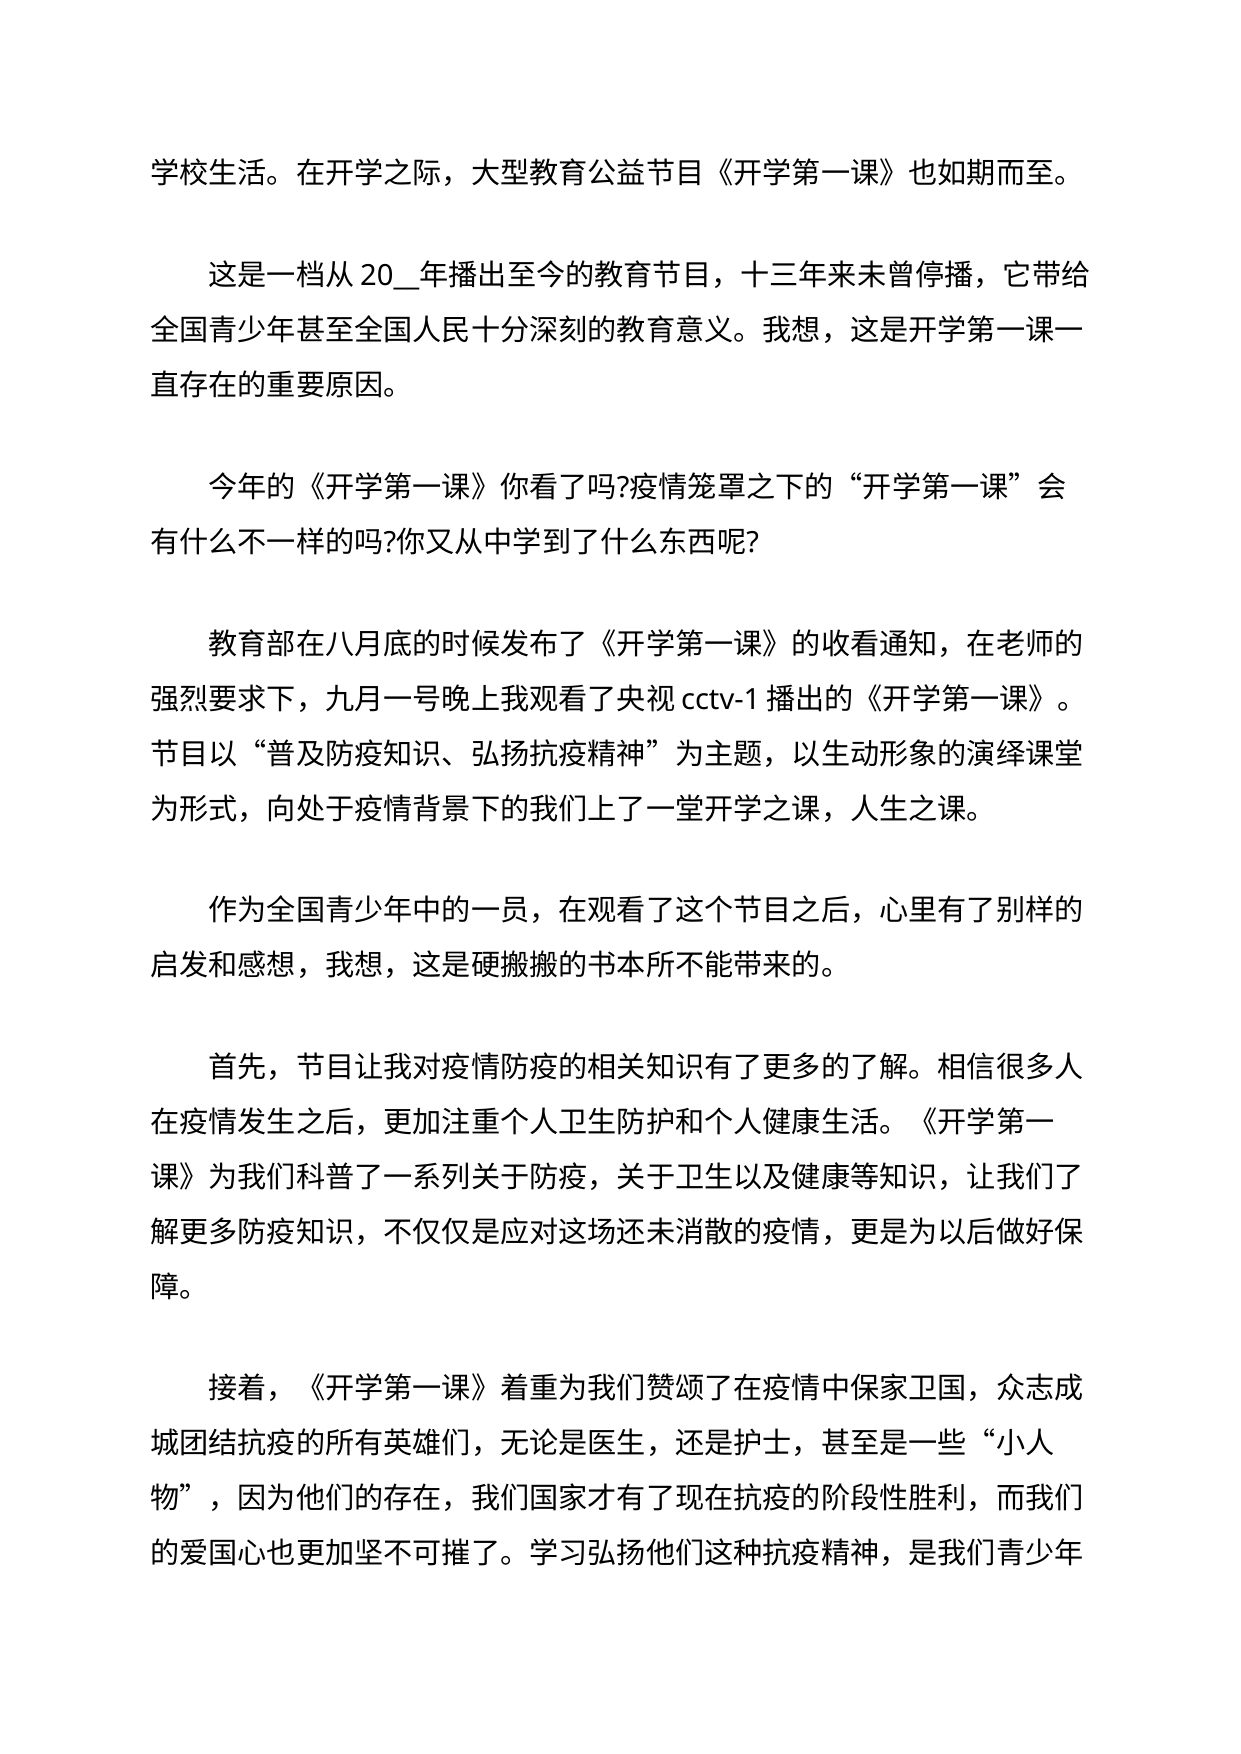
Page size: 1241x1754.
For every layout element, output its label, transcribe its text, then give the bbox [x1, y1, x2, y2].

text 首先，节目让我对疫情防疫的相关知识有了更多的了解。相信很多人在疫情发生之后，更加注重个人卫生防护和个人健康生活。《开学第一课》为我们科普了一系列关于防疫，关于卫生以及健康等知识，让我们了解更多防疫知识，不仅仅是应对这场还未消散的疫情，更是为以后做好保障。 [150, 1044, 1090, 1306]
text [150, 150, 1090, 192]
text 这是一档从20__年播出至今的教育节目，十三年来未曾停播，它带给全国青少年甚至全国人民十分深刻的教育意义。我想，这是开学第一课一直存在的重要原因。 [150, 252, 1090, 404]
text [150, 1365, 1090, 1572]
text 教育部在八月底的时候发布了《开学第一课》的收看通知，在老师的强烈要求下，九月一号晚上我观看了央视cctv-1播出的《开学第一课》。节目以“普及防疫知识、弘扬抗疫精神”为主题，以生动形象的演绎课堂为形式，向处于疫情背景下的我们上了一堂开学之课，人生之课。 [150, 620, 1090, 827]
text 作为全国青少年中的一员，在观看了这个节目之后，心里有了别样的启发和感想，我想，这是硬搬搬的书本所不能带来的。 [150, 887, 1090, 984]
text 今年的《开学第一课》你看了吗?疫情笼罩之下的“开学第一课”会有什么不一样的吗?你又从中学到了什么东西呢? [150, 463, 1090, 561]
